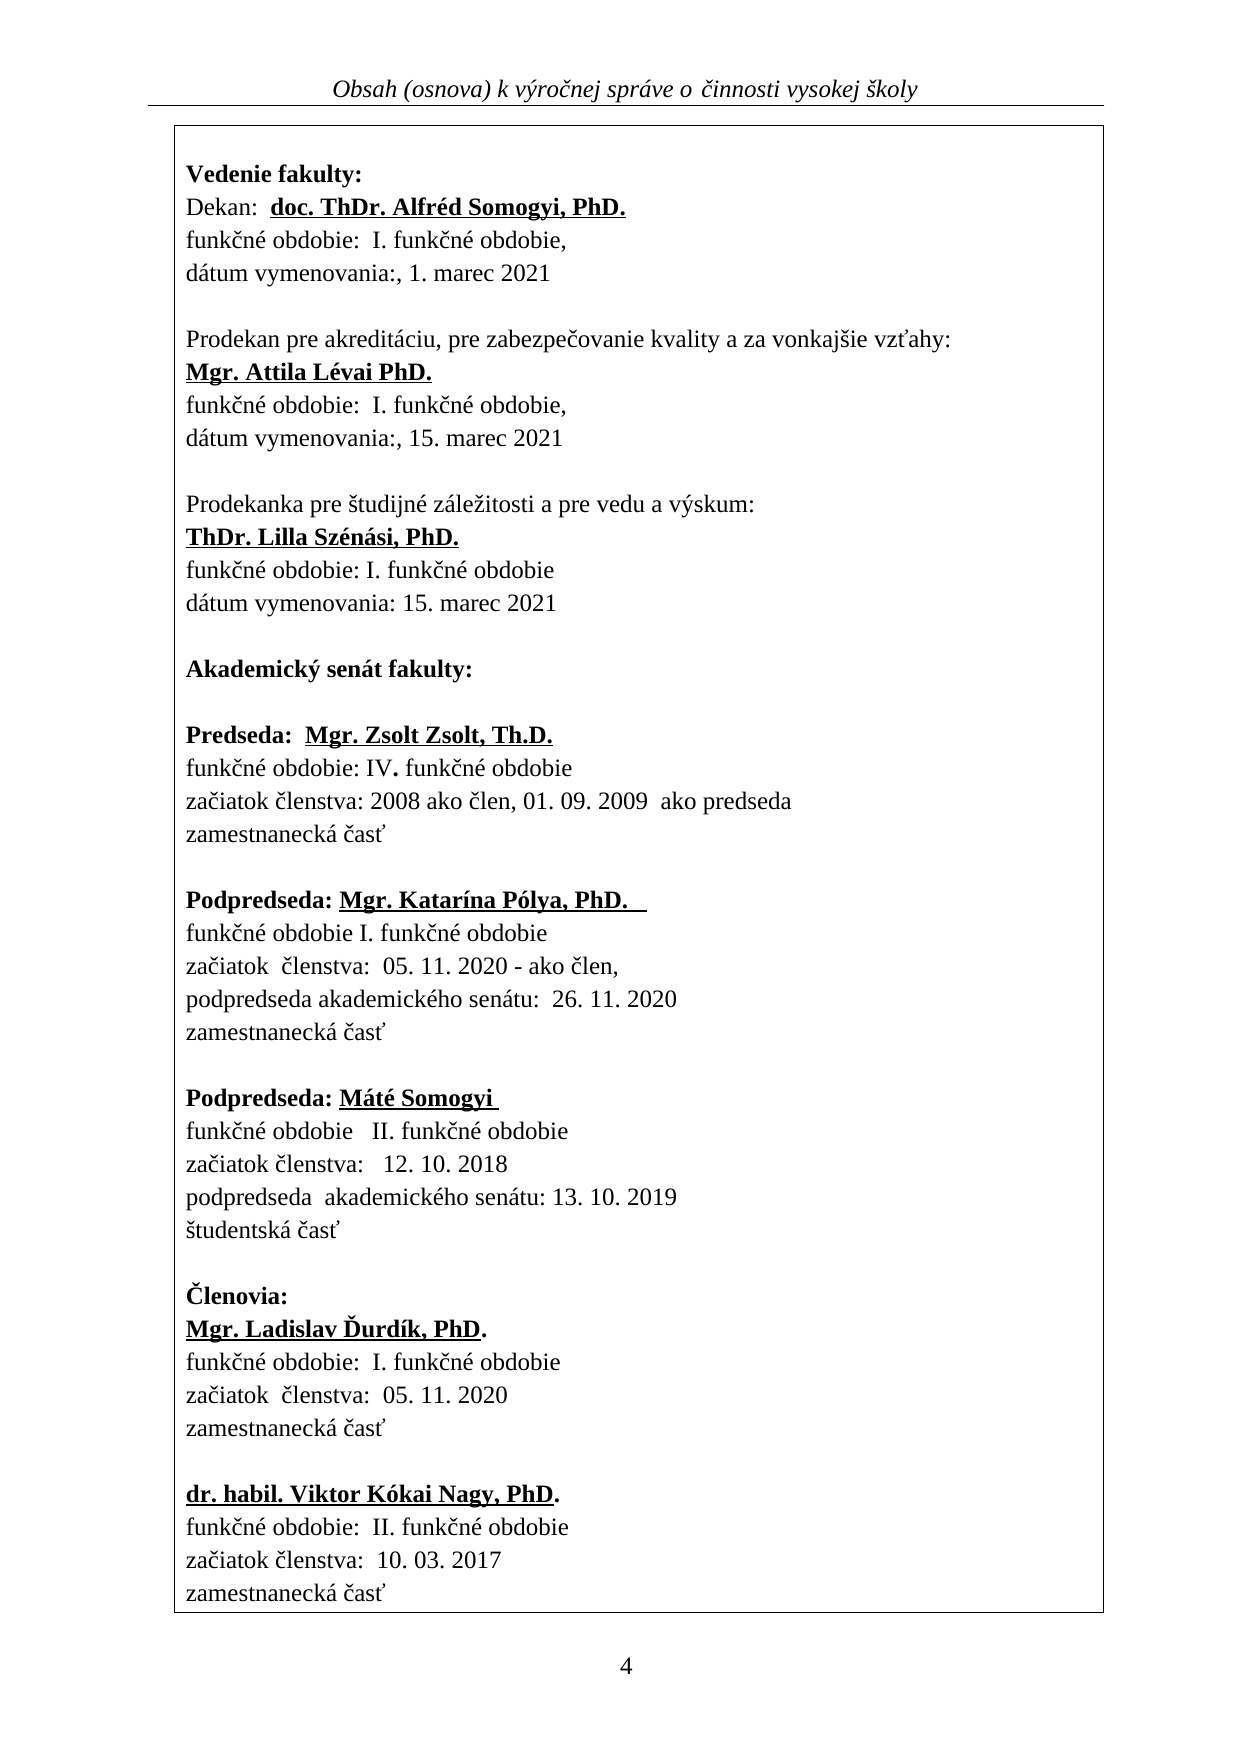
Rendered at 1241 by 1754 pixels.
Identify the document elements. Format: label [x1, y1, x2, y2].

table_header [175, 126, 1103, 1612]
